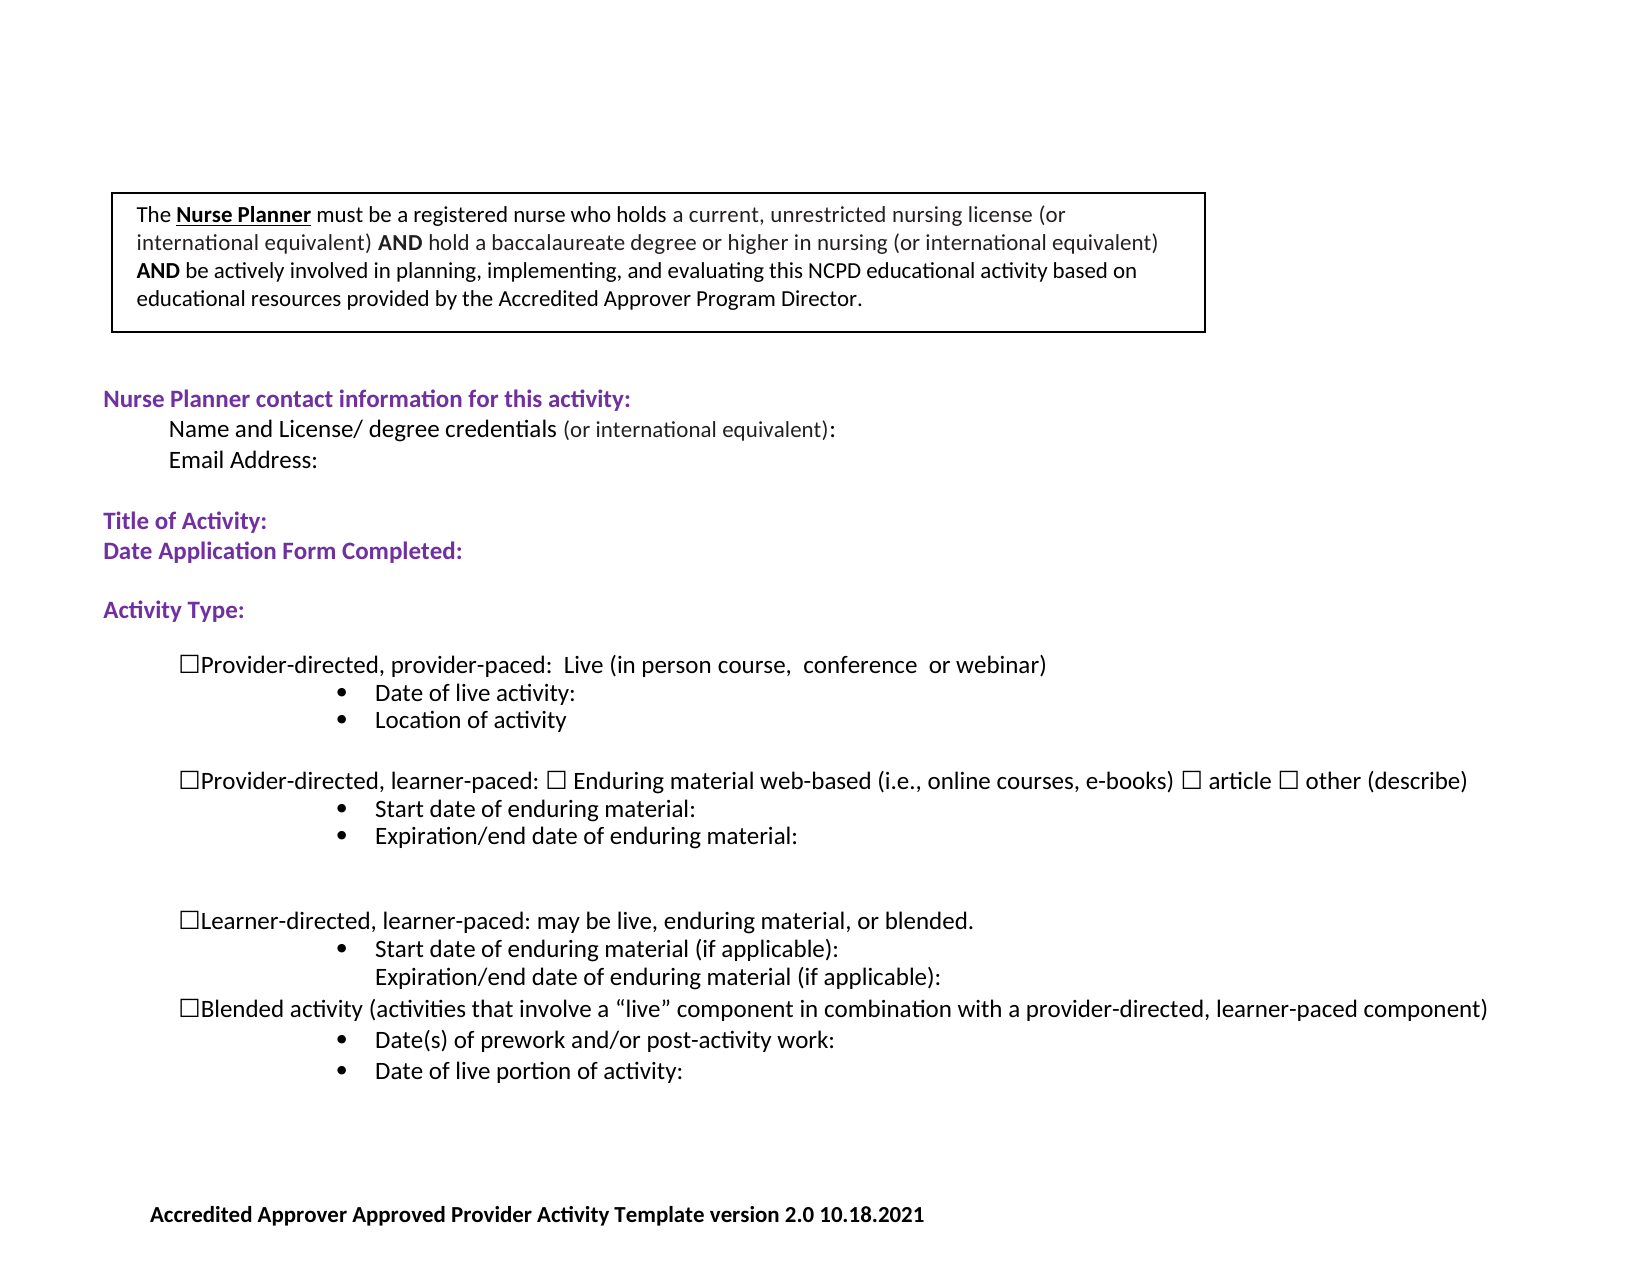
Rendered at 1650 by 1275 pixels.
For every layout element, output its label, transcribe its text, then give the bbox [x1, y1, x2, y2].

list Location of activity [337, 707, 1500, 734]
list Start date of enduring material: [337, 796, 1500, 823]
list Date of live portion of activity: [337, 1055, 1500, 1086]
list Date(s) of prework and/or post-activity work: [337, 1024, 1500, 1055]
text Activity Type: [84, 596, 1500, 624]
text Title of Activity: [75, 505, 1528, 535]
text Name and License/ degree credentials (or international equivalent): [121, 413, 1500, 444]
text Learner-directed, learner-paced: may be live, enduring material, or blended. [178, 905, 1500, 936]
text Expiration/end date of enduring material (if applicable): [375, 963, 1500, 991]
list Date of live activity: [337, 679, 1500, 707]
list Start date of enduring material (if applicable): [337, 936, 1500, 963]
text Nurse Planner contact information for this activity: [103, 383, 1500, 413]
list Expiration/end date of enduring material: [337, 823, 1500, 850]
text Provider-directed, provider-paced: Live (in person course, conference or webinar) [75, 649, 1500, 679]
text Provider-directed, learner-paced: Enduring material web-based (i.e., online courses, e-books) article other (describe) [150, 765, 1500, 796]
text Blended activity (activities that involve a “live” component in combination with a provider-directed, learner-paced component) [178, 991, 1500, 1024]
text Date Application Form Completed: [75, 535, 1528, 566]
text Email Address: [122, 444, 1500, 474]
